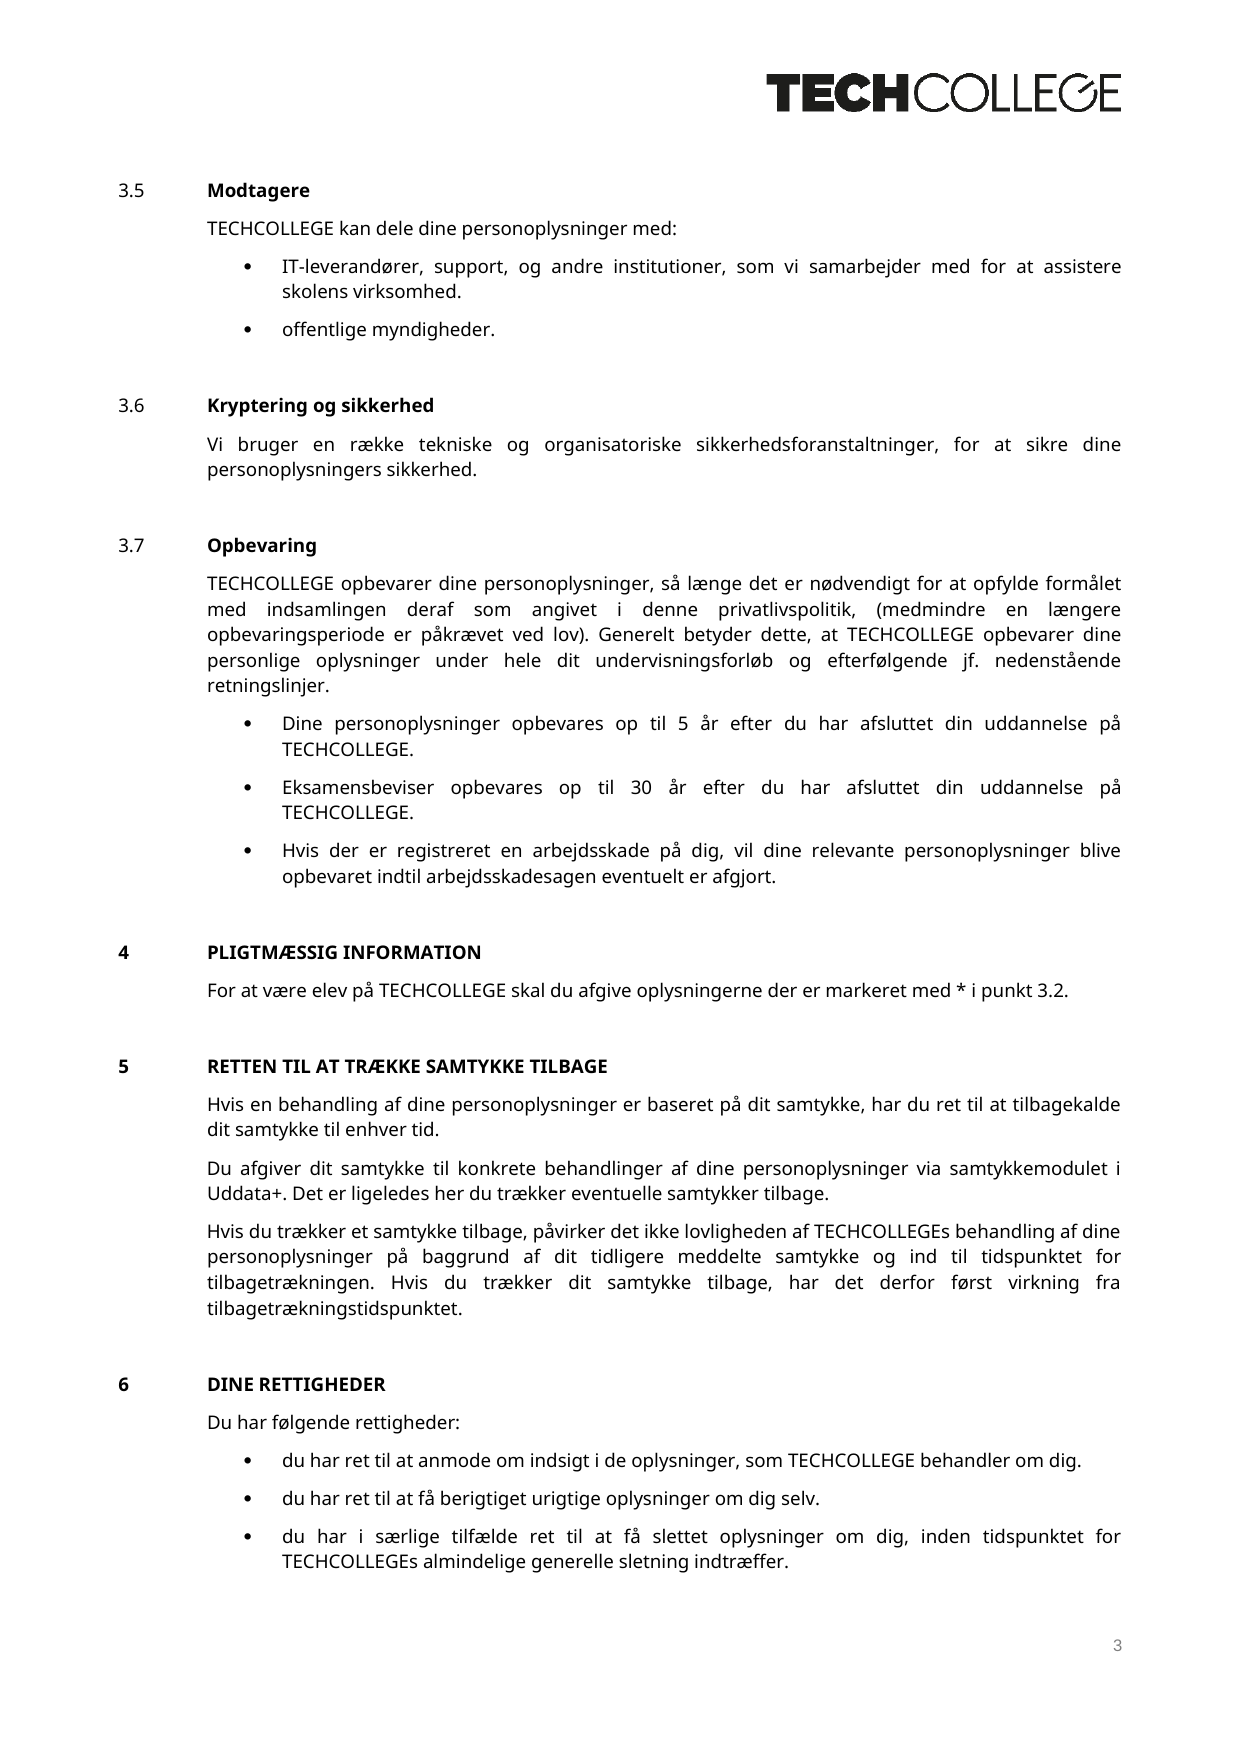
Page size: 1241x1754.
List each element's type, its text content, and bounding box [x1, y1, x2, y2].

list offentlige myndigheder. [244, 317, 1122, 342]
list du har i særlige tilfælde ret til at få slettet oplysninger om dig, inden tidspunktet for TECHCOLLEGEs almindelige generelle sletning indtræffer. [244, 1523, 1122, 1574]
subtitle TECHCOLLEGE opbevarer dine personoplysninger, så længe det er nødvendigt for at opfylde formålet med indsamlingen deraf som angivet i denne privatlivspolitik, (medmindre en længere opbevaringsperiode er påkrævet ved lov). Generelt betyder dette, at TECHCOLLEGE opbevarer dine personlige oplysninger under hele dit undervisningsforløb og efterfølgende jf. nedenstående retningslinjer. [207, 570, 1122, 698]
text Kryptering og sikkerhed [118, 393, 1122, 418]
text Opbevaring [118, 532, 1122, 558]
subtitle Retten til at trække samtykke tilbage [118, 1053, 1122, 1079]
subtitle Dine rettigheder [118, 1371, 1122, 1396]
list du har ret til at få berigtiget urigtige oplysninger om dig selv. [244, 1485, 1122, 1511]
list Eksamensbeviser opbevares op til 30 år efter du har afsluttet din uddannelse på TECHCOLLEGE. [244, 774, 1122, 825]
list Hvis du trækker et samtykke tilbage, påvirker det ikke lovligheden af TECHCOLLEGEs behandling af dine personoplysninger på baggrund af dit tidligere meddelte samtykke og ind til tidspunktet for tilbagetrækningen. Hvis du trækker dit samtykke tilbage, har det derfor først virkning fra tilbagetrækningstidspunktet. [207, 1218, 1122, 1320]
list IT-leverandører, support, og andre institutioner, som vi samarbejder med for at assistere skolens virksomhed. [244, 253, 1122, 304]
text Modtagere [118, 177, 1122, 203]
list For at være elev på TECHCOLLEGE skal du afgive oplysningerne der er markeret med * i punkt 3.2. [118, 977, 1122, 1003]
list TECHCOLLEGE kan dele dine personoplysninger med: [207, 215, 1122, 241]
subtitle pligtmæssig information [118, 939, 1122, 965]
list Hvis en behandling af dine personoplysninger er baseret på dit samtykke, har du ret til at tilbagekalde dit samtykke til enhver tid. [207, 1091, 1122, 1142]
list Du har følgende rettigheder: [118, 1409, 1122, 1434]
list du har ret til at anmode om indsigt i de oplysninger, som TECHCOLLEGE behandler om dig. [244, 1447, 1122, 1472]
list Dine personoplysninger opbevares op til 5 år efter du har afsluttet din uddannelse på TECHCOLLEGE. [244, 711, 1122, 762]
list Hvis der er registreret en arbejdsskade på dig, vil dine relevante personoplysninger blive opbevaret indtil arbejdsskadesagen eventuelt er afgjort. [244, 838, 1122, 889]
list Vi bruger en række tekniske og organisatoriske sikkerhedsforanstaltninger, for at sikre dine personoplysningers sikkerhed. [207, 431, 1122, 482]
list Du afgiver dit samtykke til konkrete behandlinger af dine personoplysninger via samtykkemodulet i Uddata+. Det er ligeledes her du trækker eventuelle samtykker tilbage. [207, 1155, 1122, 1206]
picture [766, 73, 1121, 112]
